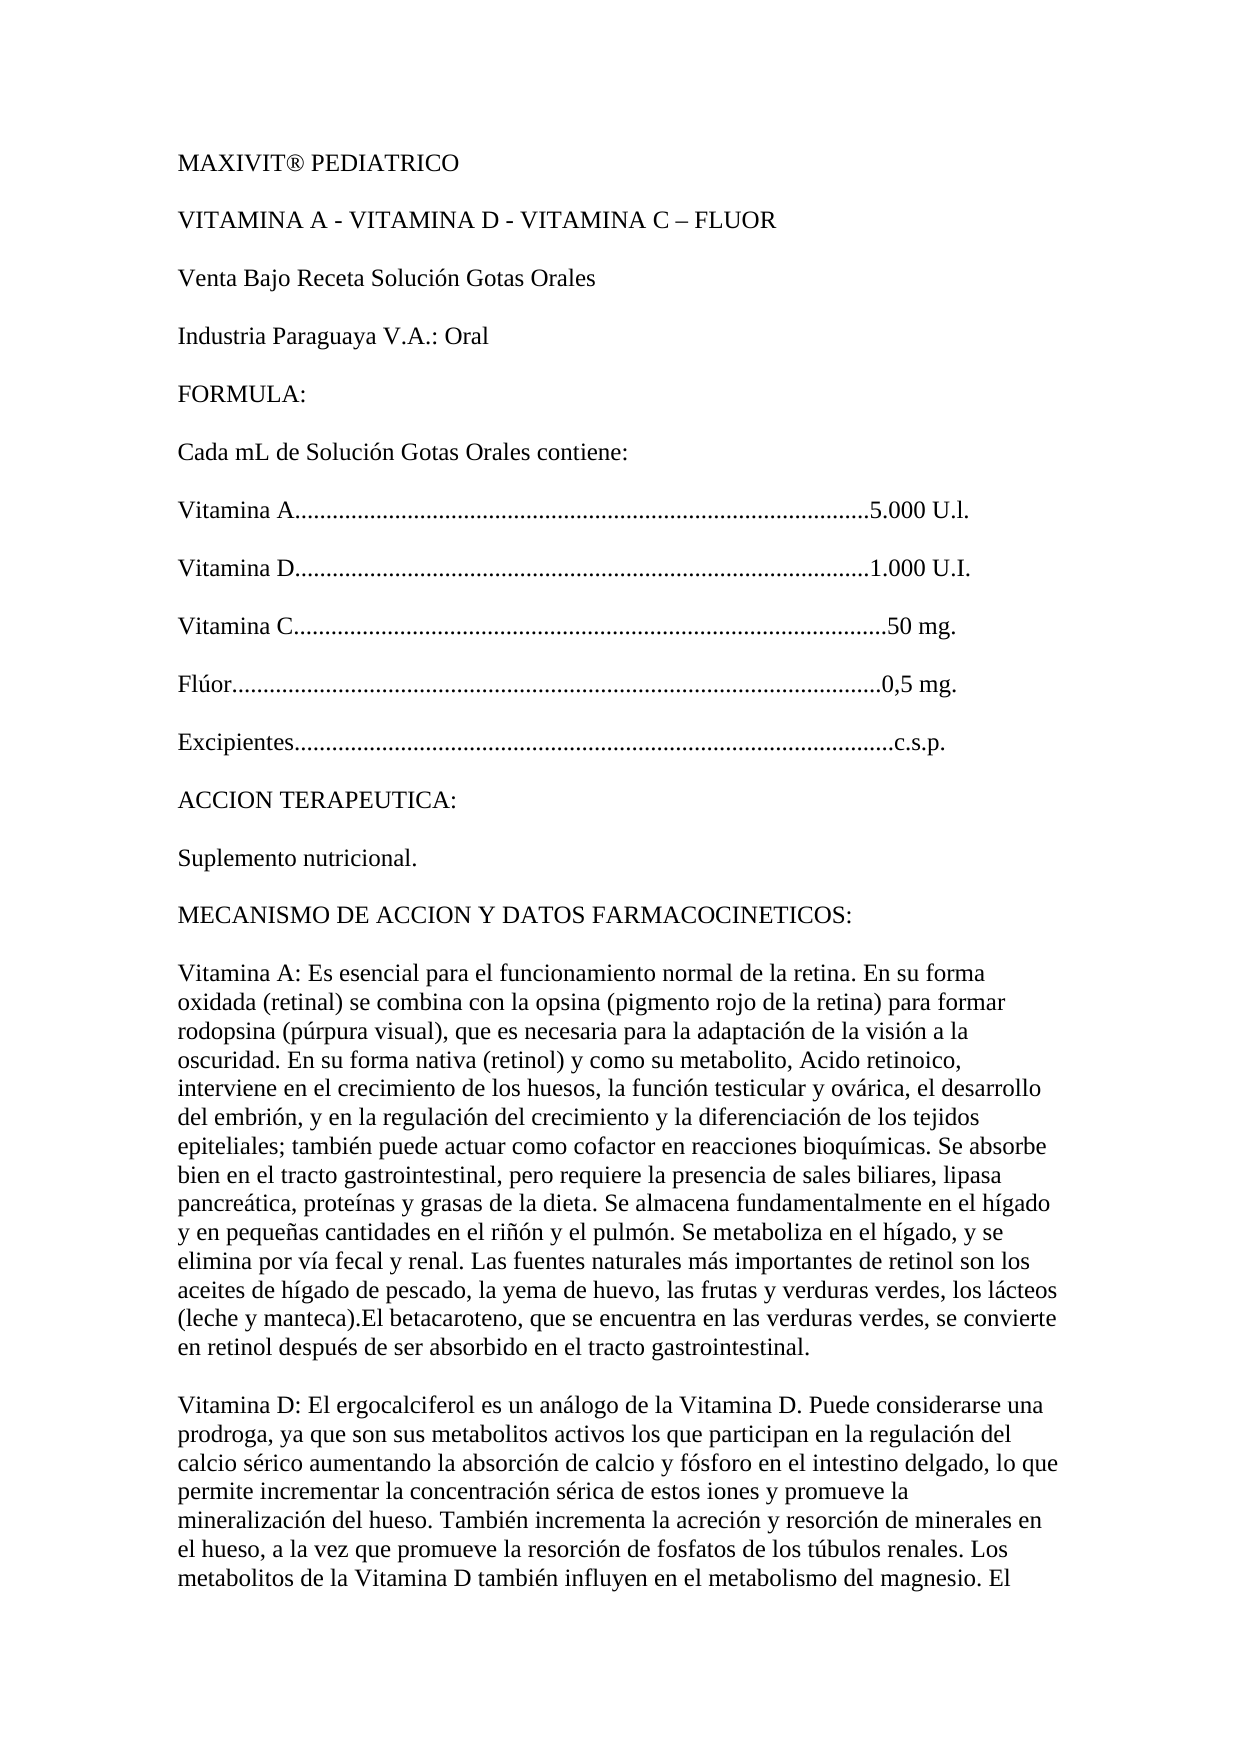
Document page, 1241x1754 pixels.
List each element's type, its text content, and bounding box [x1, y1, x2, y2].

text Industria Paraguaya V.A.: Oral [177, 321, 1063, 350]
text Vitamina D............................................................................................1.000 U.I. [177, 553, 1063, 582]
text Venta Bajo Receta Solución Gotas Orales [177, 263, 1063, 292]
text Vitamina A: Es esencial para el funcionamiento normal de la retina. En su forma oxidada (retinal) se combina con la opsina (pigmento rojo de la retina) para formar rodopsina (púrpura visual), que es necesaria para la adaptación de la visión a la oscuridad. En su forma nativa (retinol) y como su metabolito, Acido retinoico, interviene en el crecimiento de los huesos, la función testicular y ovárica, el desarrollo del embrión, y en la regulación del crecimiento y la diferenciación de los tejidos epiteliales; también puede actuar como cofactor en reacciones bioquímicas. Se absorbe bien en el tracto gastrointestinal, pero requiere la presencia de sales biliares, lipasa pancreática, proteínas y grasas de la dieta. Se almacena fundamentalmente en el hígado y en pequeñas cantidades en el riñón y el pulmón. Se metaboliza en el hígado, y se elimina por vía fecal y renal. Las fuentes naturales más importantes de retinol son los aceites de hígado de pescado, la yema de huevo, las frutas y verduras verdes, los lácteos (leche y manteca).El betacaroteno, que se encuentra en las verduras verdes, se convierte en retinol después de ser absorbido en el tracto gastrointestinal. [177, 958, 1063, 1361]
text ACCION TERAPEUTICA: [177, 785, 1063, 813]
text Suplemento nutricional. [177, 843, 1063, 871]
text Vitamina A............................................................................................5.000 U.l. [177, 495, 1063, 524]
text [177, 1390, 1063, 1591]
text FORMULA: [177, 379, 1063, 408]
text Excipientes................................................................................................c.s.p. [177, 727, 1063, 756]
text MAXIVIT® PEDIATRICO [177, 148, 1063, 176]
text Vitamina C...............................................................................................50 mg. [177, 611, 1063, 640]
text MECANISMO DE ACCION Y DATOS FARMACOCINETICOS: [177, 901, 1063, 929]
text VITAMINA A - VITAMINA D - VITAMINA C – FLUOR [177, 206, 1063, 234]
text Flúor........................................................................................................0,5 mg. [177, 669, 1063, 698]
text Cada mL de Solución Gotas Orales contiene: [177, 437, 1063, 466]
